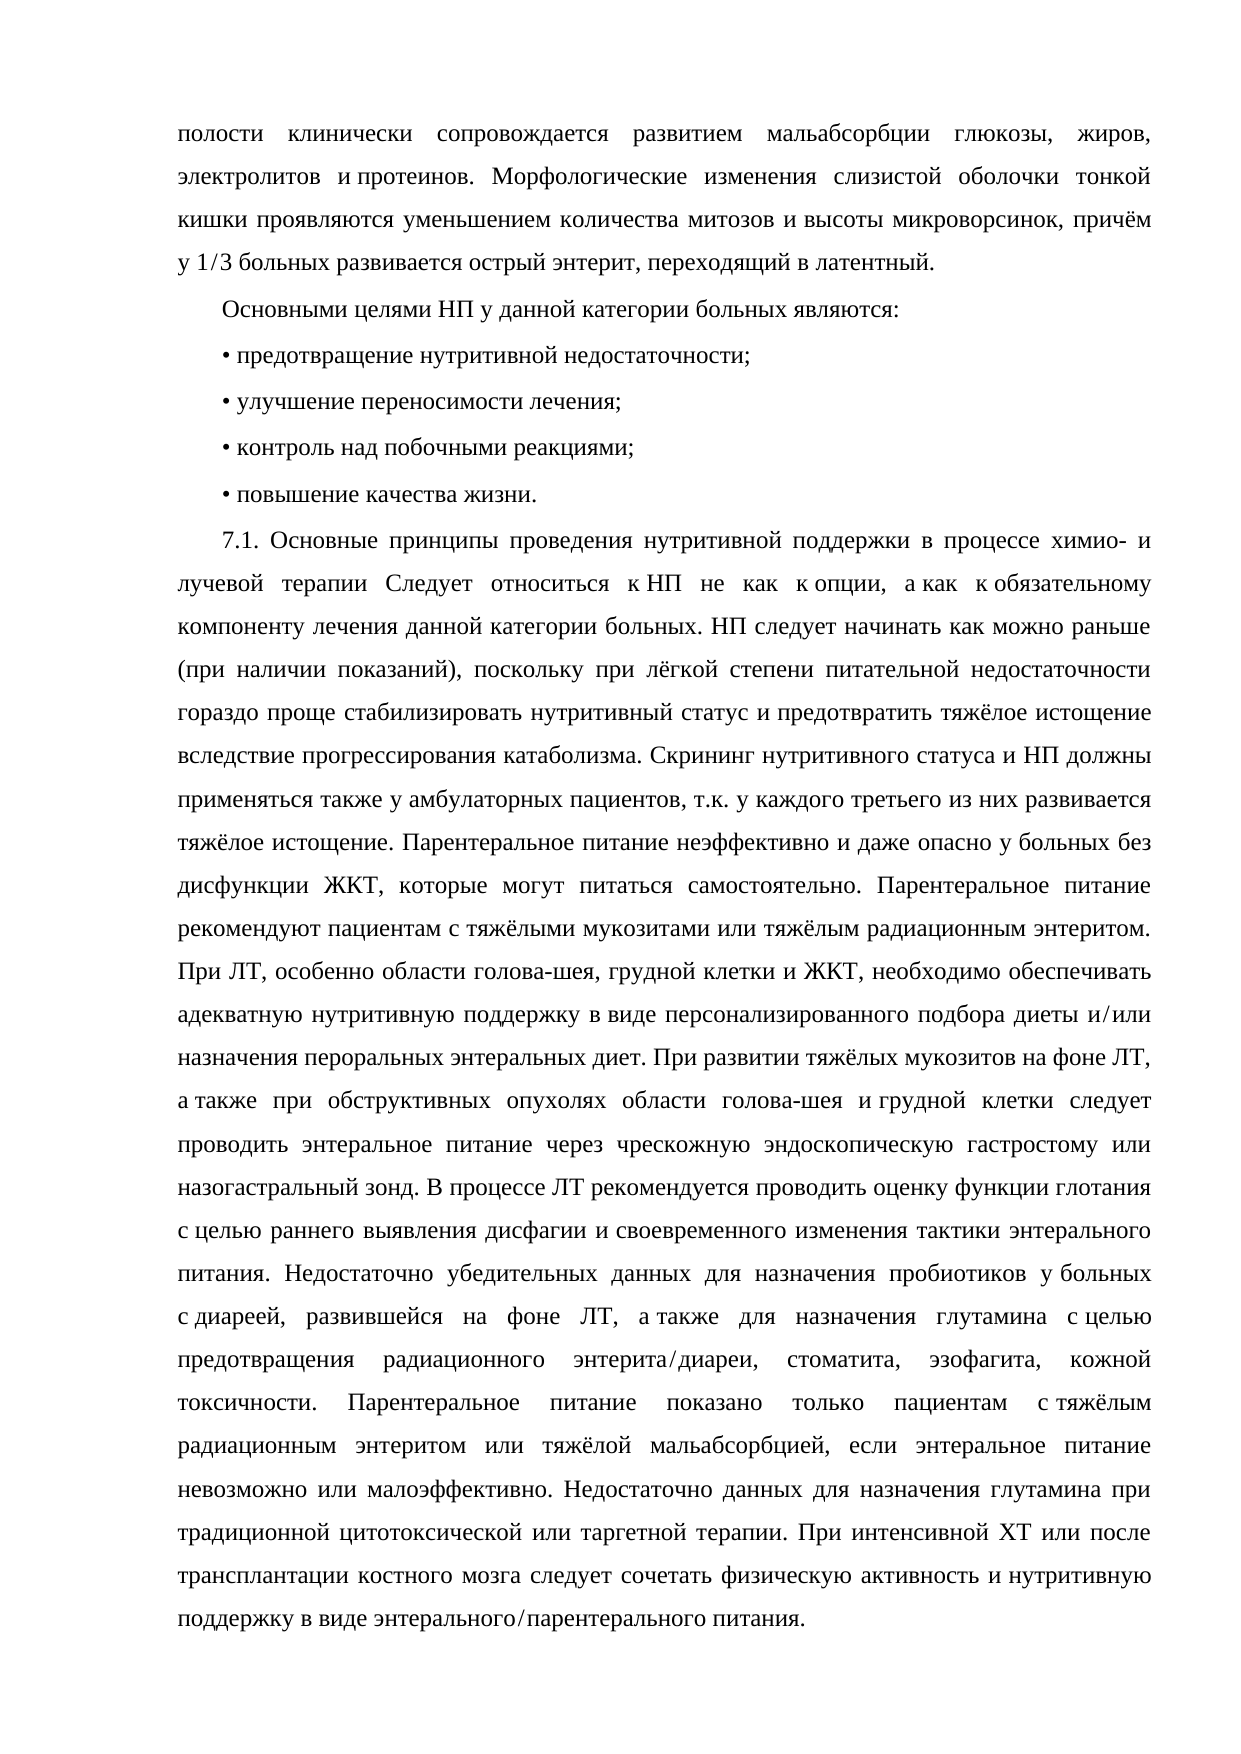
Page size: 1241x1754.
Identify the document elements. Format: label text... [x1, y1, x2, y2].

text 7.1. Основные принципы проведения нутритивной поддержки в процессе химио- и лучевой терапии Следует относиться к НП не как к опции, а как к обязательному компоненту лечения данной категории больных. НП следует начинать как можно раньше (при наличии показаний), поскольку при лёгкой степени питательной недостаточности гораздо проще стабилизировать нутритивный статус и предотвратить тяжёлое истощение вследствие прогрессирования катаболизма. Скрининг нутритивного статуса и НП должны применяться также у амбулаторных пациентов, т.к. у каждого третьего из них развивается тяжёлое истощение. Парентеральное питание неэффективно и даже опасно у больных без дисфункции ЖКТ, которые могут питаться самостоятельно. Парентеральное питание рекомендуют пациентам с тяжёлыми мукозитами или тяжёлым радиационным энтеритом. При ЛТ, особенно области голова-шея, грудной клетки и ЖКТ, необходимо обеспечивать адекватную нутритивную поддержку в виде персонализированного подбора диеты и / или назначения пероральных энтеральных диет. При развитии тяжёлых мукозитов на фоне ЛТ, а также при обструктивных опухолях области голова-шея и грудной клетки следует проводить энтеральное питание через чрескожную эндоскопическую гастростому или назогастральный зонд. В процессе ЛТ рекомендуется проводить оценку функции глотания с целью раннего выявления дисфагии и своевременного изменения тактики энтерального питания. Недостаточно убедительных данных для назначения пробиотиков у больных с диареей, развившейся на фоне ЛТ, а также для назначения глутамина с целью предотвращения радиационного энтерита / диареи, стоматита, эзофагита, кожной токсичности. Парентеральное питание показано только пациентам с тяжёлым радиационным энтеритом или тяжёлой мальабсорбцией, если энтеральное питание невозможно или малоэффективно. Недостаточно данных для назначения глутамина при традиционной цитотоксической или таргетной терапии. При интенсивной ХТ или после трансплантации костного мозга следует сочетать физическую активность и нутритивную поддержку в виде энтерального / парентерального питания. [177, 525, 1152, 1632]
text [177, 118, 1152, 276]
text • повышение качества жизни. [177, 479, 1152, 507]
text Основными целями НП у данной категории больных являются: [177, 294, 1152, 322]
text • улучшение переносимости лечения; [177, 386, 1152, 415]
text • контроль над побочными реакциями; [177, 432, 1152, 461]
text • предотвращение нутритивной недостаточности; [177, 340, 1152, 369]
